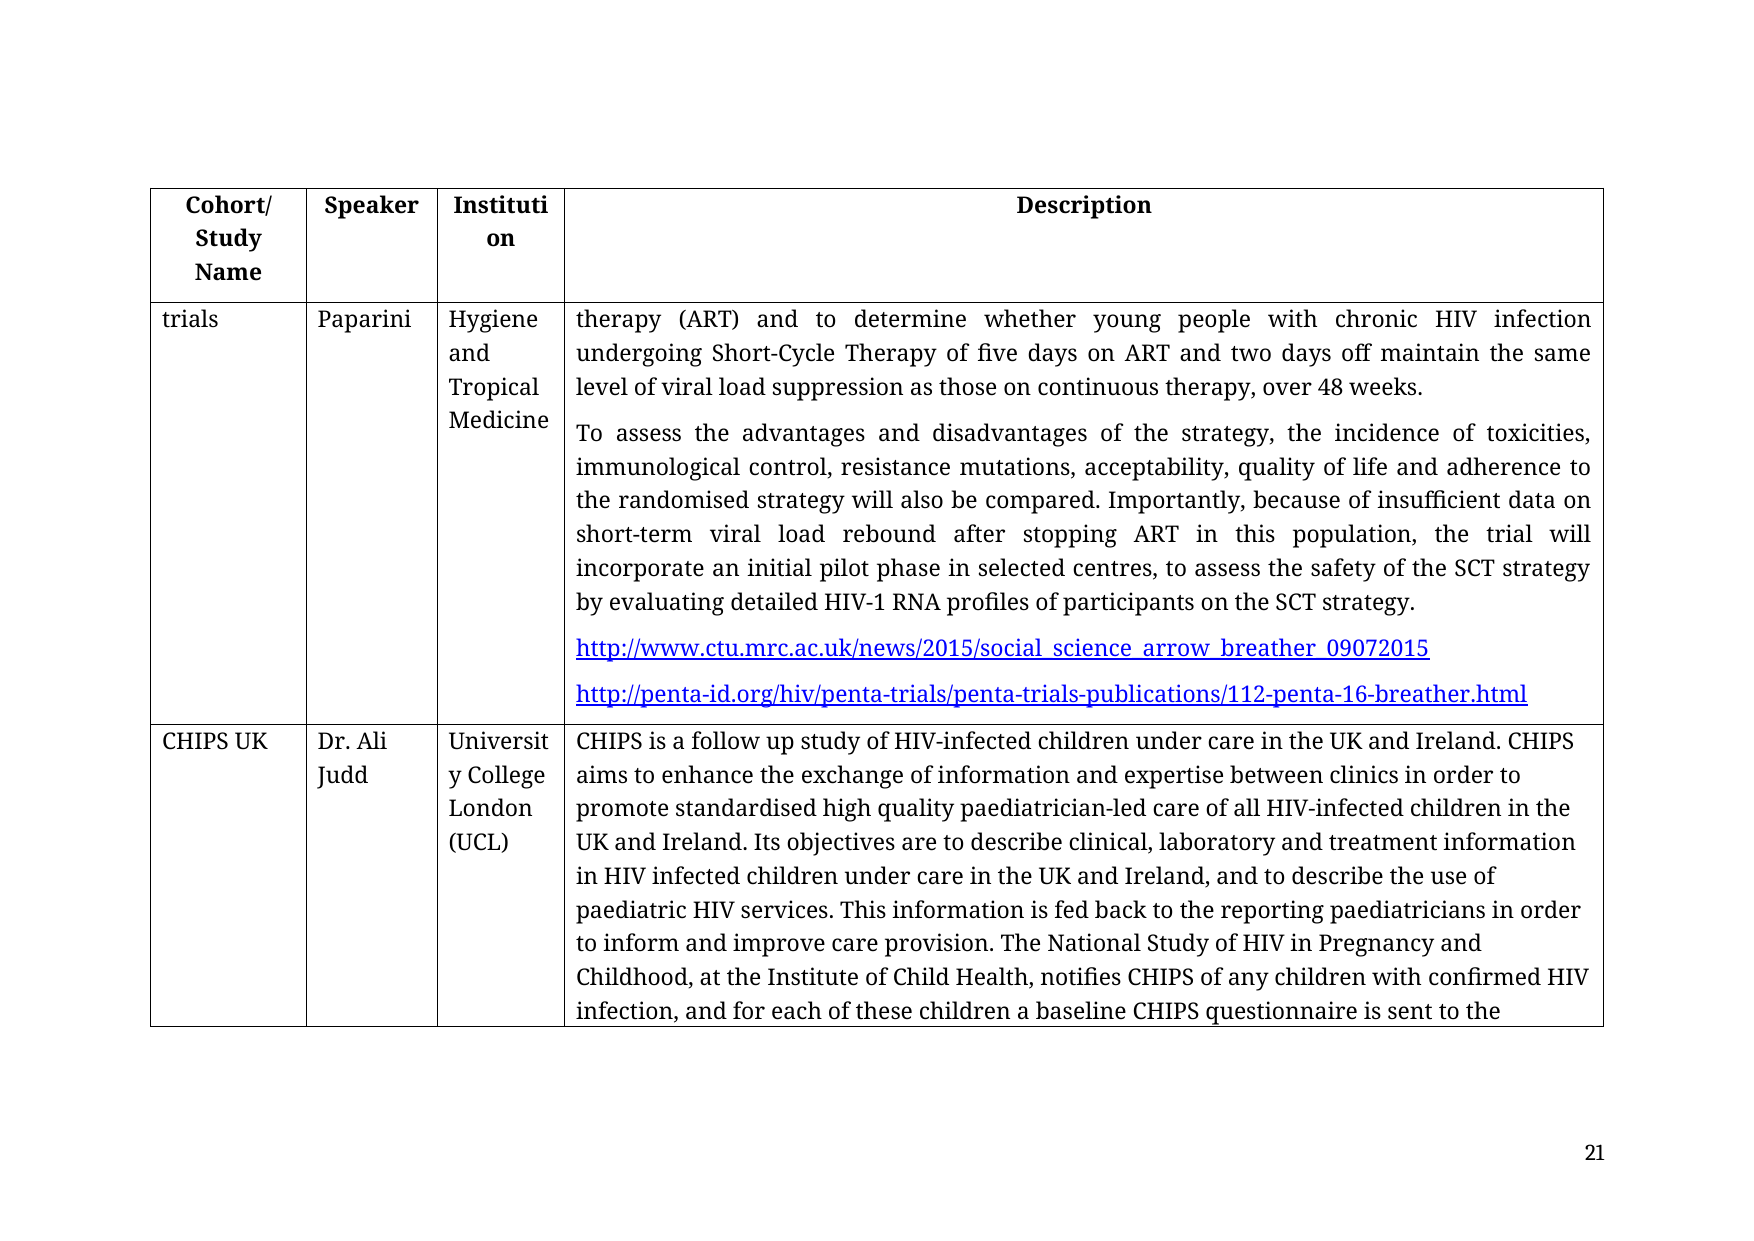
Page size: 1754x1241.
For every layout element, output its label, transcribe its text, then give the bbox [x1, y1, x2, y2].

table_cell University College London (UCL) [438, 725, 564, 1026]
table_header Institution [438, 189, 564, 302]
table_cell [565, 725, 1603, 1026]
table_header Speaker [307, 189, 437, 302]
table_cell Dr. Sara Paparini [307, 303, 437, 724]
table_cell BREATHER/ ARROW trials [151, 303, 306, 724]
table_cell Dr. Ali Judd [307, 725, 437, 1026]
table_header Description [565, 189, 1603, 302]
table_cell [565, 303, 1603, 724]
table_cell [438, 303, 564, 724]
table_header Cohort/ Study Name [151, 189, 306, 302]
table_cell CHIPS UK [151, 725, 306, 1026]
